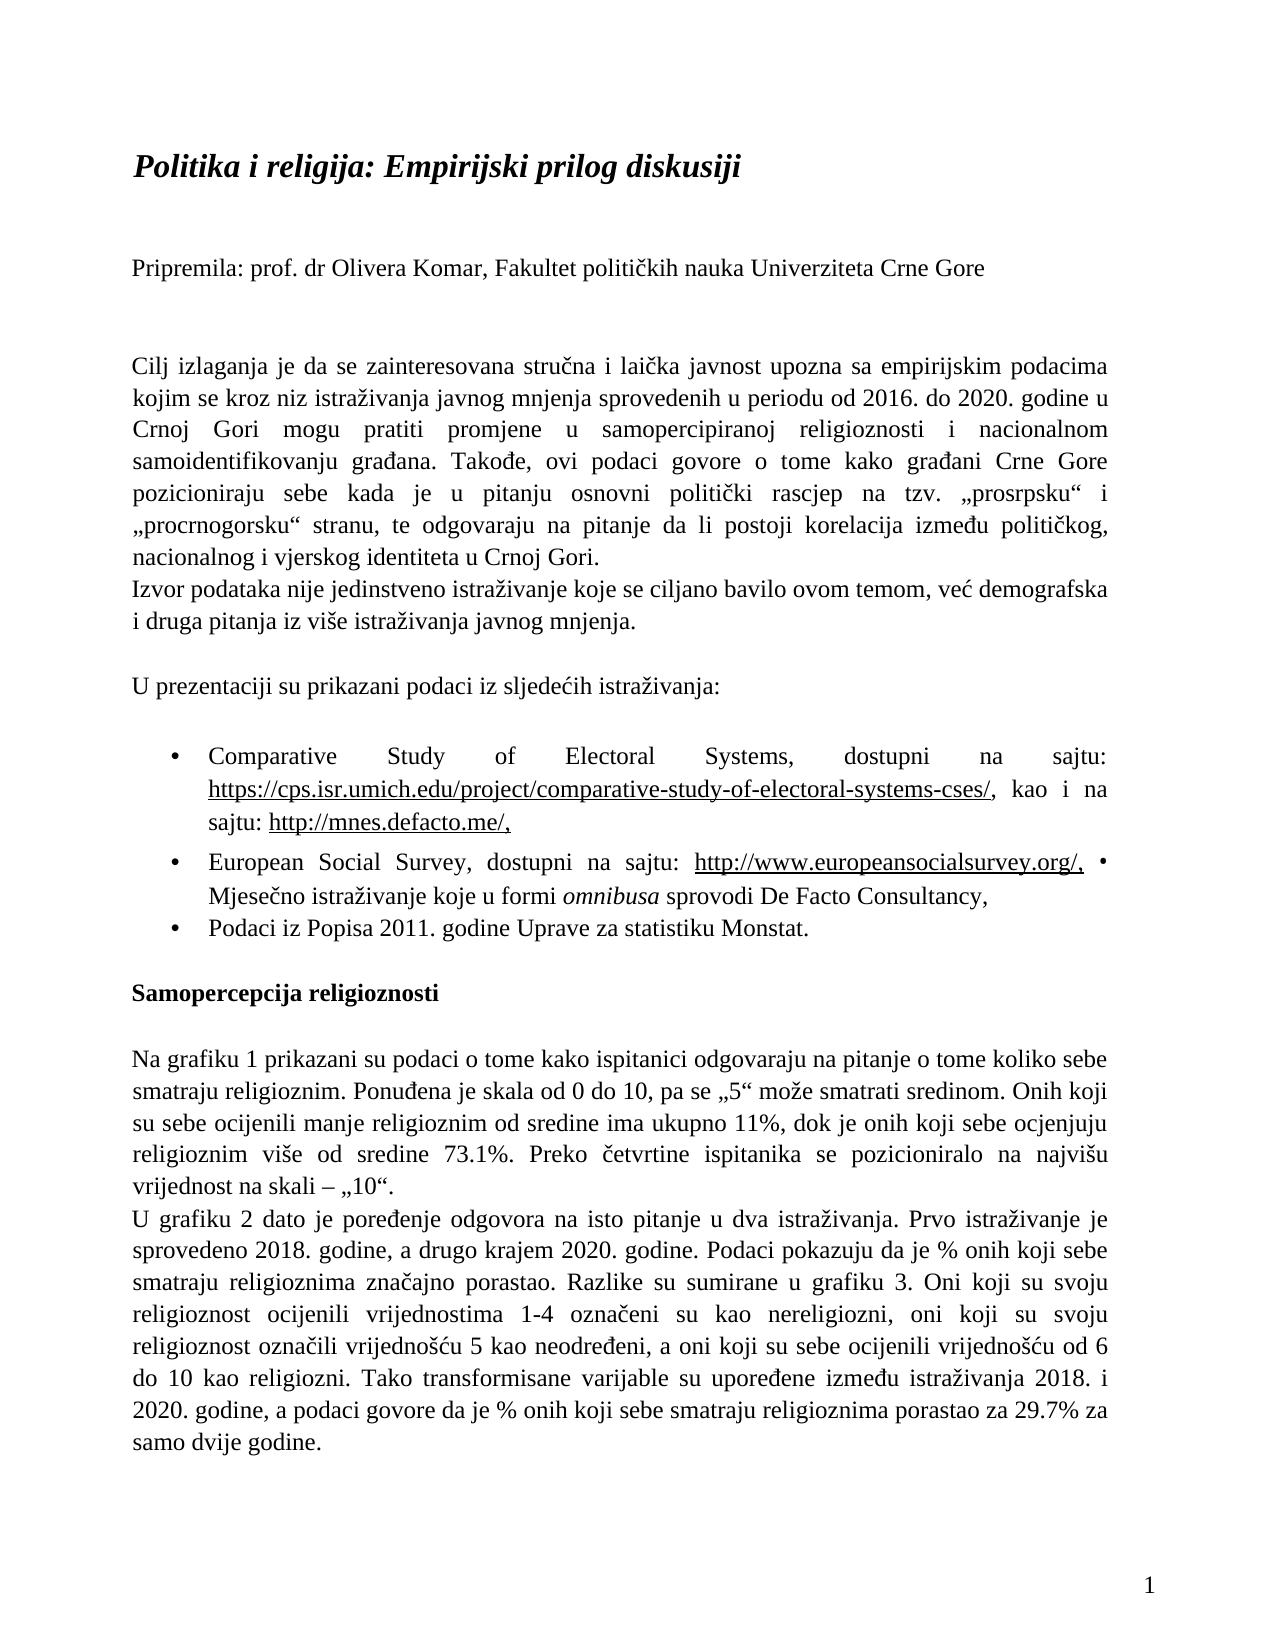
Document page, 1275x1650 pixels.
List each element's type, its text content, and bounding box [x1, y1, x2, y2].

list European Social Survey, dostupni na sajtu: http://www.europeansocialsurvey.org/, • Mjesečno istraživanje koje u formi omnibusa sprovodi De Facto Consultancy, [171, 844, 1108, 910]
text U prezentaciji su prikazani podaci iz sljedećih istraživanja: [131, 671, 1109, 700]
text Na grafiku 1 prikazani su podaci o tome kako ispitanici odgovaraju na pitanje o tome koliko sebe smatraju religioznim. Ponuđena je skala od 0 do 10, pa se „5“ može smatrati sredinom. Onih koji su sebe ocijenili manje religioznim od sredine ima ukupno 11%, dok je onih koji sebe ocjenjuju religioznim više od sredine 73.1%. Preko četvrtine ispitanika se pozicioniralo na najvišu vrijednost na skali – „10“. [131, 1044, 1109, 1200]
list Comparative Study of Electoral Systems, dostupni na sajtu: https://cps.isr.umich.edu/project/comparative-study-of-electoral-systems-cses/, kao i na sajtu: http://mnes.defacto.me/, [171, 741, 1108, 836]
text U grafiku 2 dato je poređenje odgovora na isto pitanje u dva istraživanja. Prvo istraživanje je sprovedeno 2018. godine, a drugo krajem 2020. godine. Podaci pokazuju da je % onih koji sebe smatraju religioznima značajno porastao. Razlike su sumirane u grafiku 3. Oni koji su svoju religioznost ocijenili vrijednostima 1-4 označeni su kao nereligiozni, oni koji su svoju religioznost označili vrijednošću 5 kao neodređeni, a oni koji su sebe ocijenili vrijednošću od 6 do 10 kao religiozni. Tako transformisane varijable su upoređene između istraživanja 2018. i 2020. godine, a podaci govore da je % onih koji sebe smatraju religioznima porastao za 29.7% za samo dvije godine. [131, 1204, 1109, 1456]
text Izvor podataka nije jedinstveno istraživanje koje se ciljano bavilo ovom temom, već demografska i druga pitanja iz više istraživanja javnog mnjenja. [131, 574, 1109, 635]
text Cilj izlaganja je da se zainteresovana stručna i laička javnost upozna sa empirijskim podacima kojim se kroz niz istraživanja javnog mnjenja sprovedenih u periodu od 2016. do 2020. godine u Crnoj Gori mogu pratiti promjene u samopercipiranoj religioznosti i nacionalnom samoidentifikovanju građana. Takođe, ovi podaci govore o tome kako građani Crne Gore pozicioniraju sebe kada je u pitanju osnovni politički rascjep na tzv. „prosrpsku“ i „procrnogorsku“ stranu, te odgovaraju na pitanje da li postoji korelacija između političkog, nacionalnog i vjerskog identiteta u Crnoj Gori. [131, 351, 1109, 571]
list Podaci iz Popisa 2011. godine Uprave za statistiku Monstat. [171, 913, 1108, 942]
text Pripremila: prof. dr Olivera Komar, Fakultet političkih nauka Univerziteta Crne Gore [131, 253, 1109, 282]
subtitle Politika i religija: Empirijski prilog diskusiji [133, 146, 1179, 184]
subtitle Samopercepcija religioznosti [131, 978, 1179, 1007]
